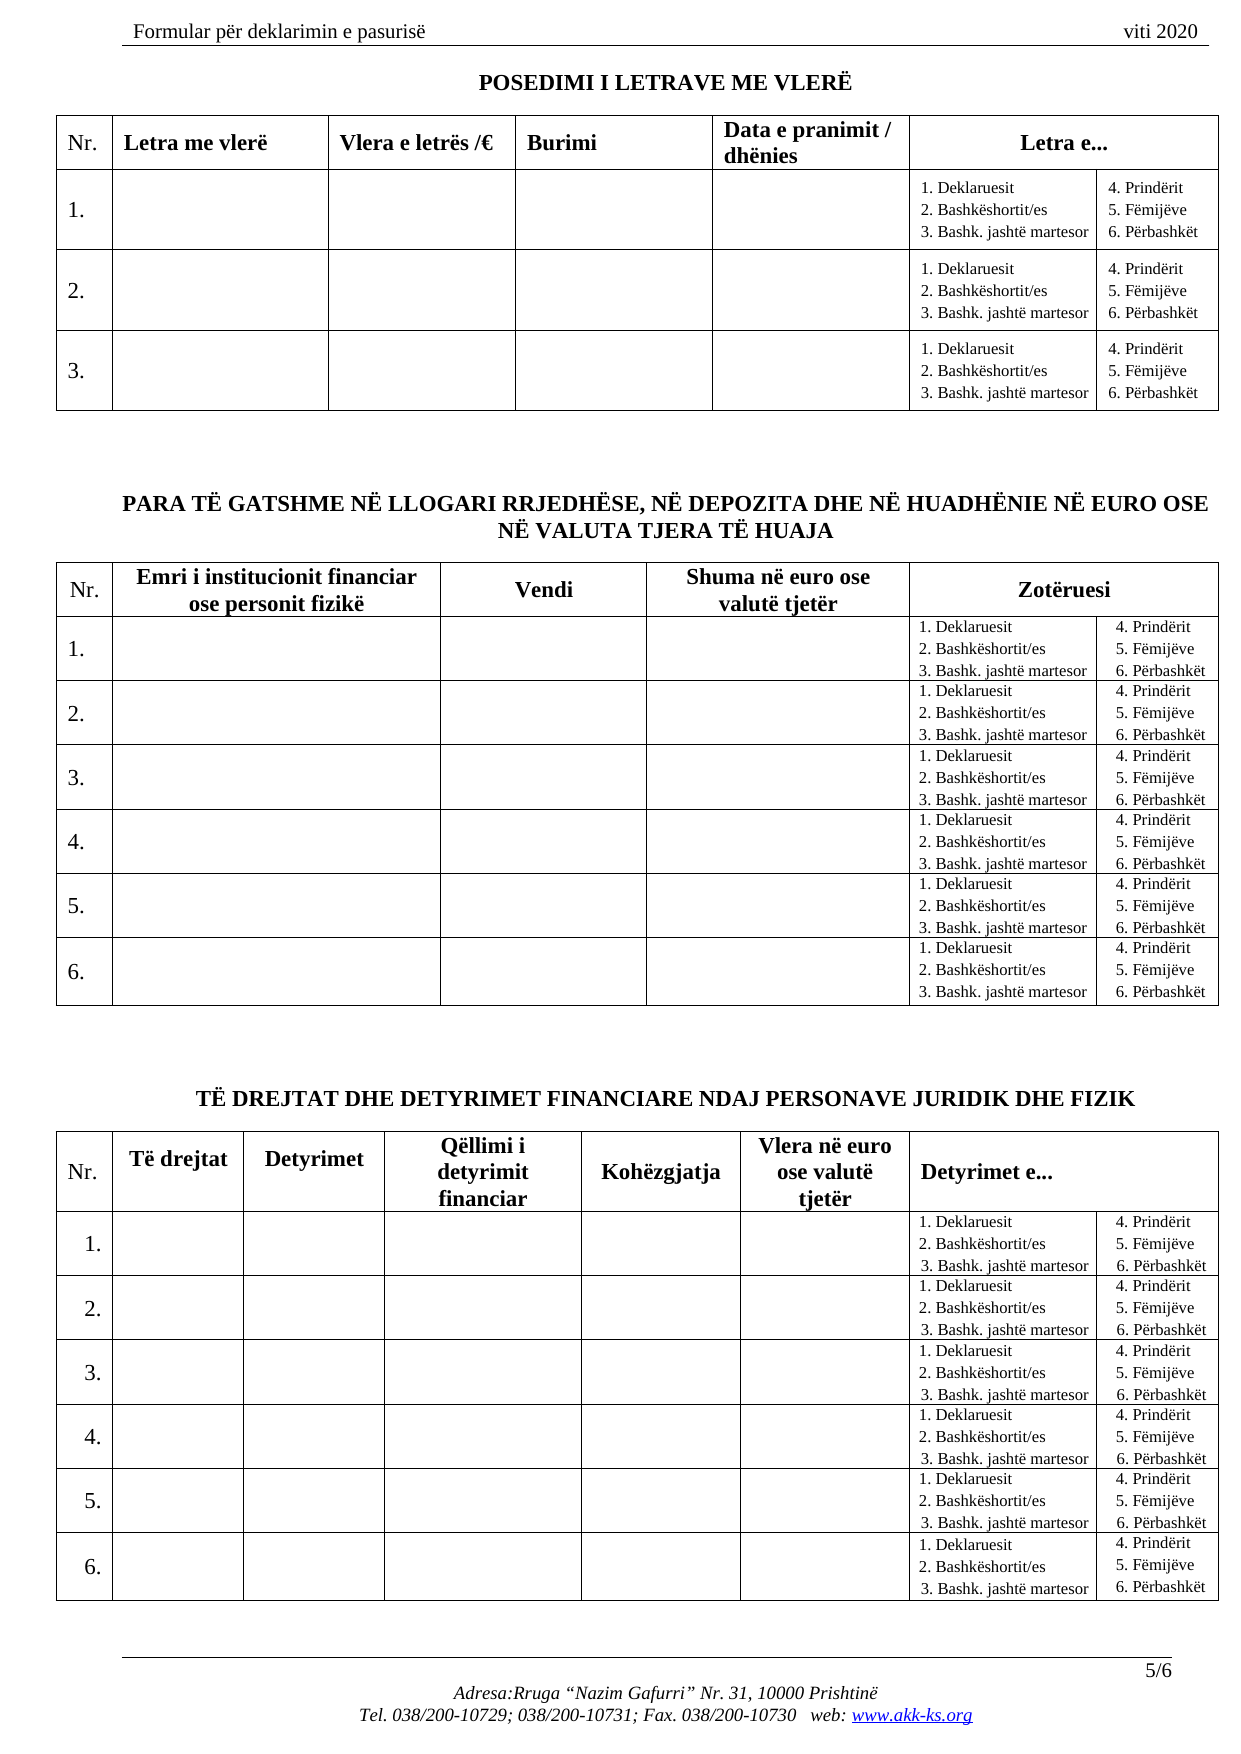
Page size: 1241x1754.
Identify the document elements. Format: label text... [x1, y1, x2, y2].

table_cell [113, 250, 328, 330]
table_header Vlera e letrës /€ [329, 116, 515, 169]
table_cell 1. Deklaruesit 2. Bashkëshortit/es 3. Bashk. jashtë martesor [910, 250, 1096, 330]
table_cell [647, 681, 909, 744]
table_cell 4. [57, 1405, 112, 1468]
table_header Letra me vlerë [113, 116, 328, 169]
table_cell [385, 1533, 581, 1600]
table_cell [713, 331, 909, 410]
table_cell 4. Prindërit 5. Fëmijëve 6. Përbashkët [1097, 1276, 1218, 1339]
table_cell [441, 681, 646, 744]
table_cell 1. [57, 170, 112, 249]
table_cell [647, 617, 909, 680]
table_cell 2. [57, 250, 112, 330]
table_cell 1. Deklaruesit 2. Bashkëshortit/es 3. Bashk. jashtë martesor [910, 1212, 1096, 1275]
table_cell [244, 1276, 384, 1339]
table_cell [713, 250, 909, 330]
table_cell [113, 1212, 243, 1275]
table_cell 4. Prindërit 5. Fëmijëve 6. Përbashkët [1097, 681, 1218, 744]
table_cell 2. [57, 1276, 112, 1339]
table_cell 4. Prindërit 5. Fëmijëve 6. Përbashkët [1097, 938, 1218, 1005]
table_cell 4. Prindërit 5. Fëmijëve 6. Përbashkët [1097, 1533, 1218, 1600]
table_cell [741, 1533, 909, 1600]
table_cell [713, 170, 909, 249]
table_cell [113, 331, 328, 410]
table_cell [113, 170, 328, 249]
table_header Nr. [57, 563, 112, 616]
table_cell [582, 1212, 740, 1275]
table_cell [582, 1469, 740, 1532]
table_cell 1. Deklaruesit 2. Bashkëshortit/es 3. Bashk. jashtë martesor [910, 810, 1096, 873]
table_cell 4. Prindërit 5. Fëmijëve 6. Përbashkët [1097, 1405, 1218, 1468]
table_cell [647, 745, 909, 808]
table_cell 6. [57, 938, 112, 1005]
table_cell [582, 1533, 740, 1600]
table_cell [741, 1340, 909, 1403]
table_cell [385, 1405, 581, 1468]
table_header Data e pranimit / dhënies [713, 116, 909, 169]
table_header Detyrimet e... [910, 1132, 1218, 1211]
table_cell 1. Deklaruesit 2. Bashkëshortit/es 3. Bashk. jashtë martesor [910, 745, 1096, 808]
table_header Letra e... [910, 116, 1218, 169]
table_cell [329, 331, 515, 410]
table_cell [516, 250, 712, 330]
table_cell [113, 810, 440, 873]
table_cell [244, 1469, 384, 1532]
table_header Të drejtat [113, 1132, 243, 1211]
table_cell [741, 1405, 909, 1468]
table_cell 3. [57, 745, 112, 808]
table_cell [113, 938, 440, 1005]
table_cell 1. [57, 617, 112, 680]
table_cell [329, 250, 515, 330]
table_cell 4. [57, 810, 112, 873]
table_cell [113, 1405, 243, 1468]
table_cell [385, 1340, 581, 1403]
table_cell 1. [57, 1212, 112, 1275]
table_cell 6. [57, 1533, 112, 1600]
table_cell 3. [57, 1340, 112, 1403]
table_cell [582, 1405, 740, 1468]
table_cell 4. Prindërit 5. Fëmijëve 6. Përbashkët [1097, 1212, 1218, 1275]
table_cell 4. Prindërit 5. Fëmijëve 6. Përbashkët [1097, 331, 1218, 410]
table_cell 4. Prindërit 5. Fëmijëve 6. Përbashkët [1097, 874, 1218, 937]
table_cell [647, 874, 909, 937]
table_cell 1. Deklaruesit 2. Bashkëshortit/es 3. Bashk. jashtë martesor [910, 331, 1096, 410]
table_header Zotëruesi [910, 563, 1218, 616]
table_cell [329, 170, 515, 249]
table_cell [244, 1212, 384, 1275]
table_cell 3. [57, 331, 112, 410]
table_cell [113, 1340, 243, 1403]
table_cell [244, 1405, 384, 1468]
table_cell [385, 1212, 581, 1275]
table_cell 4. Prindërit 5. Fëmijëve 6. Përbashkët [1097, 170, 1218, 249]
table_cell [582, 1276, 740, 1339]
table_cell 1. Deklaruesit 2. Bashkëshortit/es 3. Bashk. jashtë martesor [910, 1533, 1096, 1600]
table_cell [582, 1340, 740, 1403]
table_cell [441, 745, 646, 808]
table_cell 4. Prindërit 5. Fëmijëve 6. Përbashkët [1097, 250, 1218, 330]
table_cell [113, 617, 440, 680]
table_cell 5. [57, 1469, 112, 1532]
table_header Kohëzgjatja [582, 1132, 740, 1211]
table_cell [647, 810, 909, 873]
table_cell 1. Deklaruesit 2. Bashkëshortit/es 3. Bashk. jashtë martesor [910, 1469, 1096, 1532]
table_header Burimi [516, 116, 712, 169]
table_cell 1. Deklaruesit 2. Bashkëshortit/es 3. Bashk. jashtë martesor [910, 681, 1096, 744]
table_cell [385, 1469, 581, 1532]
table_cell [647, 938, 909, 1005]
table_cell [113, 1533, 243, 1600]
table_cell 4. Prindërit 5. Fëmijëve 6. Përbashkët [1097, 1469, 1218, 1532]
table_cell 1. Deklaruesit 2. Bashkëshortit/es 3. Bashk. jashtë martesor [910, 938, 1096, 1005]
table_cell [910, 170, 1096, 249]
table_cell [741, 1276, 909, 1339]
table_cell [441, 938, 646, 1005]
table_cell [244, 1533, 384, 1600]
table_cell [244, 1340, 384, 1403]
text POSEDIMI I LETRAVE ME VLERË [122, 69, 1209, 96]
table_cell 5. [57, 874, 112, 937]
table_cell 1. Deklaruesit 2. Bashkëshortit/es 3. Bashk. jashtë martesor [910, 874, 1096, 937]
table_cell [441, 617, 646, 680]
table_cell [385, 1276, 581, 1339]
table_header Vendi [441, 563, 646, 616]
table_cell [516, 331, 712, 410]
table_cell [113, 681, 440, 744]
table_cell 1. Deklaruesit 2. Bashkëshortit/es 3. Bashk. jashtë martesor [910, 1340, 1096, 1403]
table_cell [741, 1469, 909, 1532]
table_cell [113, 874, 440, 937]
table_cell [113, 745, 440, 808]
table_cell 4. Prindërit 5. Fëmijëve 6. Përbashkët [1097, 810, 1218, 873]
text PARA TË GATSHME NË LLOGARI RRJEDHËSE, NË DEPOZITA DHE NË HUADHËNIE NË EURO OSE NË VALUTA TJERA TË HUAJA [122, 490, 1209, 543]
table_header Nr. [57, 1132, 112, 1211]
table_cell 2. [57, 681, 112, 744]
table_header Qëllimi i detyrimit financiar [385, 1132, 581, 1211]
table_header Shuma në euro ose valutë tjetër [647, 563, 909, 616]
table_cell 4. Prindërit 5. Fëmijëve 6. Përbashkët [1097, 1340, 1218, 1403]
table_cell [441, 874, 646, 937]
table_cell 1. Deklaruesit 2. Bashkëshortit/es 3. Bashk. jashtë martesor [910, 617, 1096, 680]
text TË DREJTAT DHE DETYRIMET FINANCIARE NDAJ PERSONAVE JURIDIK DHE FIZIK [122, 1085, 1209, 1112]
table_cell [113, 1469, 243, 1532]
table_cell [441, 810, 646, 873]
table_cell [113, 1276, 243, 1339]
table_header Nr. [57, 116, 112, 169]
table_cell [516, 170, 712, 249]
table_header Emri i institucionit financiar ose personit fizikë [113, 563, 440, 616]
table_header Detyrimet [244, 1132, 384, 1211]
table_cell 4. Prindërit 5. Fëmijëve 6. Përbashkët [1097, 617, 1218, 680]
table_cell 4. Prindërit 5. Fëmijëve 6. Përbashkët [1097, 745, 1218, 808]
table_cell 1. Deklaruesit 2. Bashkëshortit/es 3. Bashk. jashtë martesor [910, 1276, 1096, 1339]
table_cell 1. Deklaruesit 2. Bashkëshortit/es 3. Bashk. jashtë martesor [910, 1405, 1096, 1468]
table_cell [741, 1212, 909, 1275]
table_header Vlera në euro ose valutë tjetër [741, 1132, 909, 1211]
